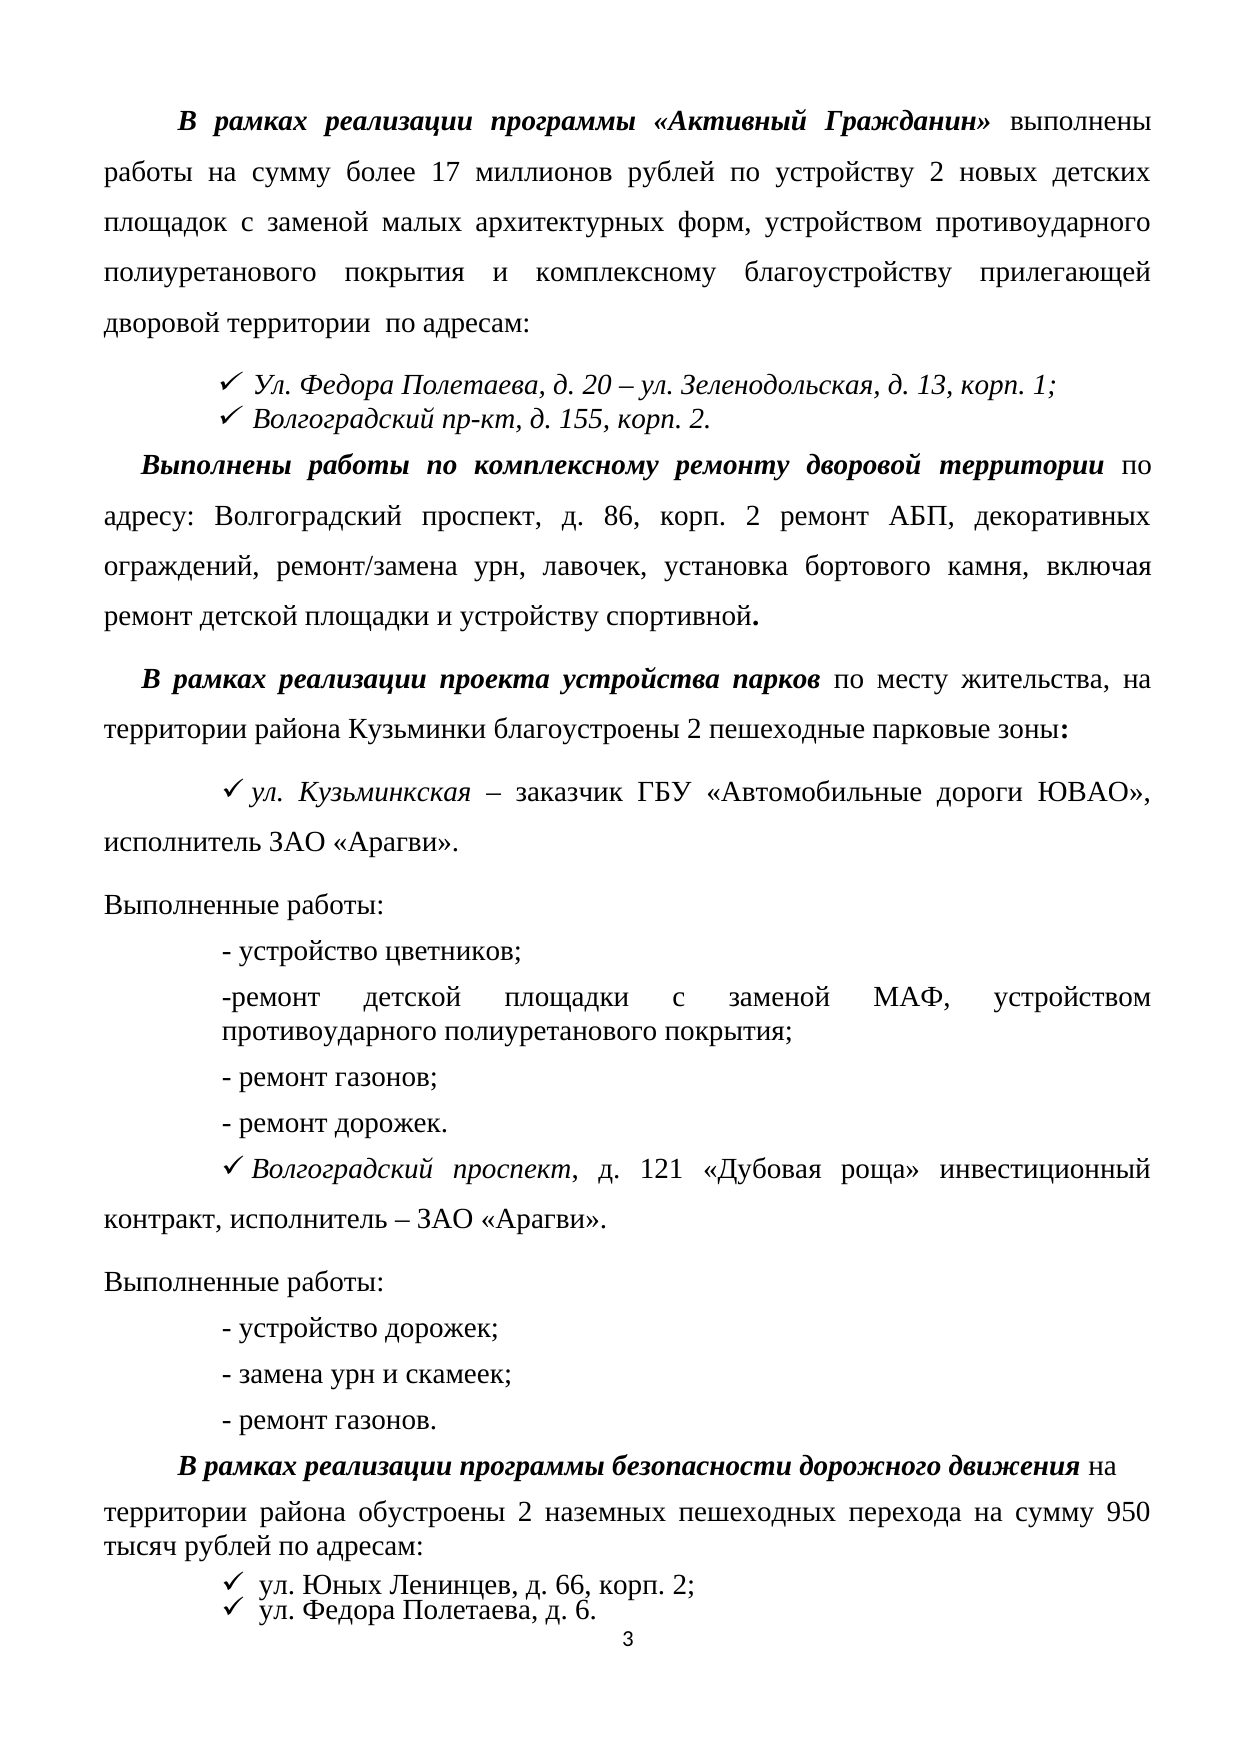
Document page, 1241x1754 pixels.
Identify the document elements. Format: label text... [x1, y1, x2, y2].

text Выполненные работы: [103, 1264, 1152, 1298]
text территории района обустроены 2 наземных пешеходных перехода на сумму 950 тысяч рублей по адресам: [103, 1494, 1152, 1562]
text Выполненные работы: [103, 887, 1152, 921]
list Волгоградский пр-кт, д. 155, корп. 2. [215, 401, 1152, 435]
list ул. Федора Полетаева, д. 6. [221, 1599, 1152, 1624]
text - устройство цветников; [222, 933, 1152, 967]
text -ремонт детской площадки с заменой МАФ, устройством противоударного полиуретанового покрытия; [222, 979, 1152, 1047]
text В рамках реализации проекта устройства парков по месту жительства, на территории района Кузьминки благоустроены 2 пешеходные парковые зоны: [103, 661, 1152, 745]
text - замена урн и скамеек; [103, 1356, 1152, 1390]
text В рамках реализации программы безопасности дорожного движения на [103, 1448, 1152, 1482]
text В рамках реализации программы «Активный Гражданин» выполнены работы на сумму более 17 миллионов рублей по устройству 2 новых детских площадок с заменой малых архитектурных форм, устройством противоударного полиуретанового покрытия и комплексному благоустройству прилегающей дворовой территории по адресам: [103, 103, 1152, 338]
list ул. Юных Ленинцев, д. 66, корп. 2; [221, 1574, 1152, 1599]
text Выполнены работы по комплексному ремонту дворовой территории по адресу: Волгоградский проспект, д. 86, корп. 2 ремонт АБП, декоративных ограждений, ремонт/замена урн, лавочек, установка бортового камня, включая ремонт детской площадки и устройству спортивной. [103, 447, 1152, 632]
text - ремонт газонов. [103, 1402, 1152, 1436]
list Ул. Федора Полетаева, д. 20 – ул. Зеленодольская, д. 13, корп. 1; [215, 367, 1152, 401]
list Волгоградский проспект, д. 121 «Дубовая роща» инвестиционный контракт, исполнитель – ЗАО «Арагви». [103, 1151, 1152, 1235]
text - ремонт газонов; [222, 1059, 1152, 1093]
text - устройство дорожек; [103, 1310, 1152, 1344]
list ул. Кузьминкская – заказчик ГБУ «Автомобильные дороги ЮВАО», исполнитель ЗАО «Арагви». [103, 774, 1152, 858]
text - ремонт дорожек. [222, 1105, 1152, 1139]
